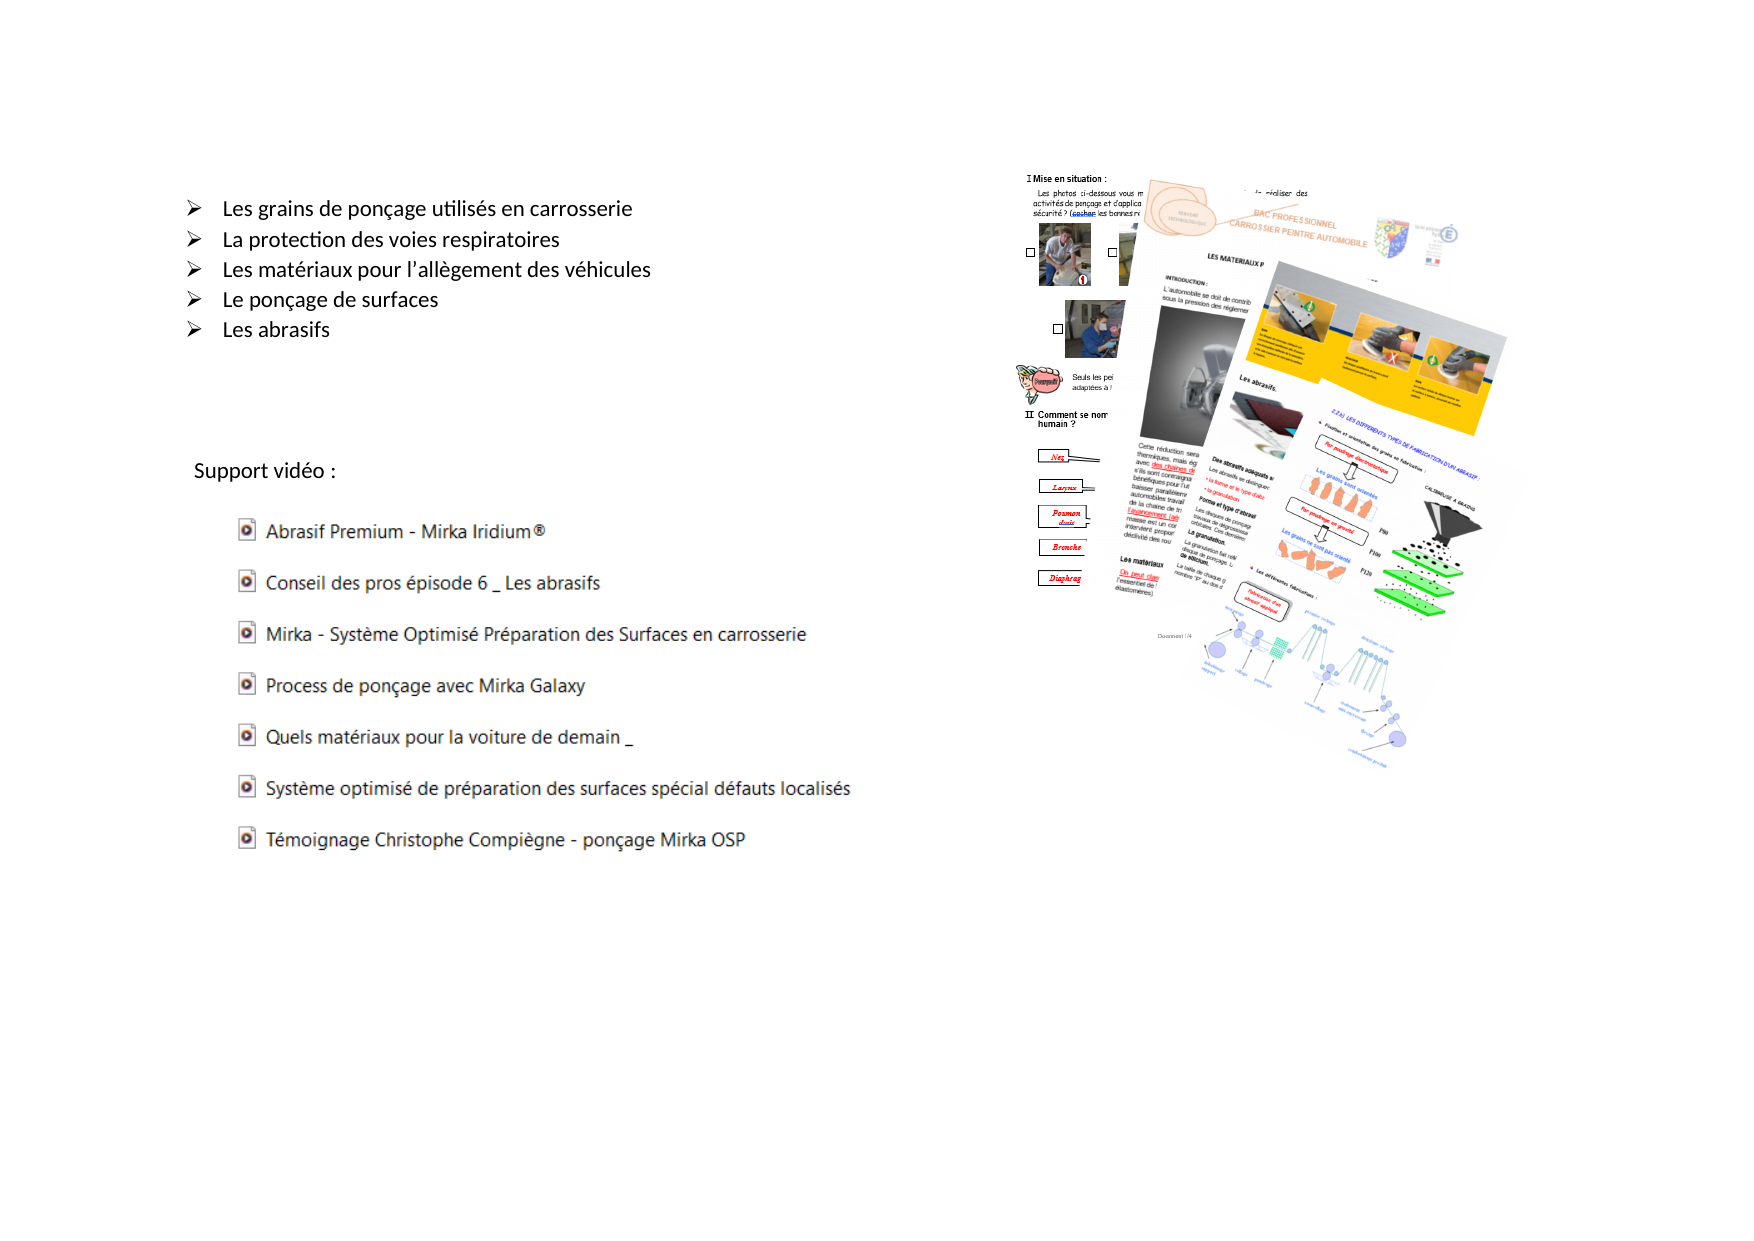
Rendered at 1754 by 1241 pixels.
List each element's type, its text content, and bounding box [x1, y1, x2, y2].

list Les matériaux pour l’allègement des véhicules [185, 255, 1606, 283]
picture [995, 484, 1528, 779]
picture [995, 148, 1340, 194]
list Les grains de ponçage utilisés en carrosserie [185, 194, 1606, 222]
list La protection des voies respiratoires [185, 225, 1606, 253]
list Le ponçage de surfaces [185, 285, 1606, 313]
picture [221, 502, 888, 874]
picture [995, 343, 1515, 456]
text Support vidéo : [148, 456, 1606, 484]
list Les abrasifs [185, 315, 1606, 343]
